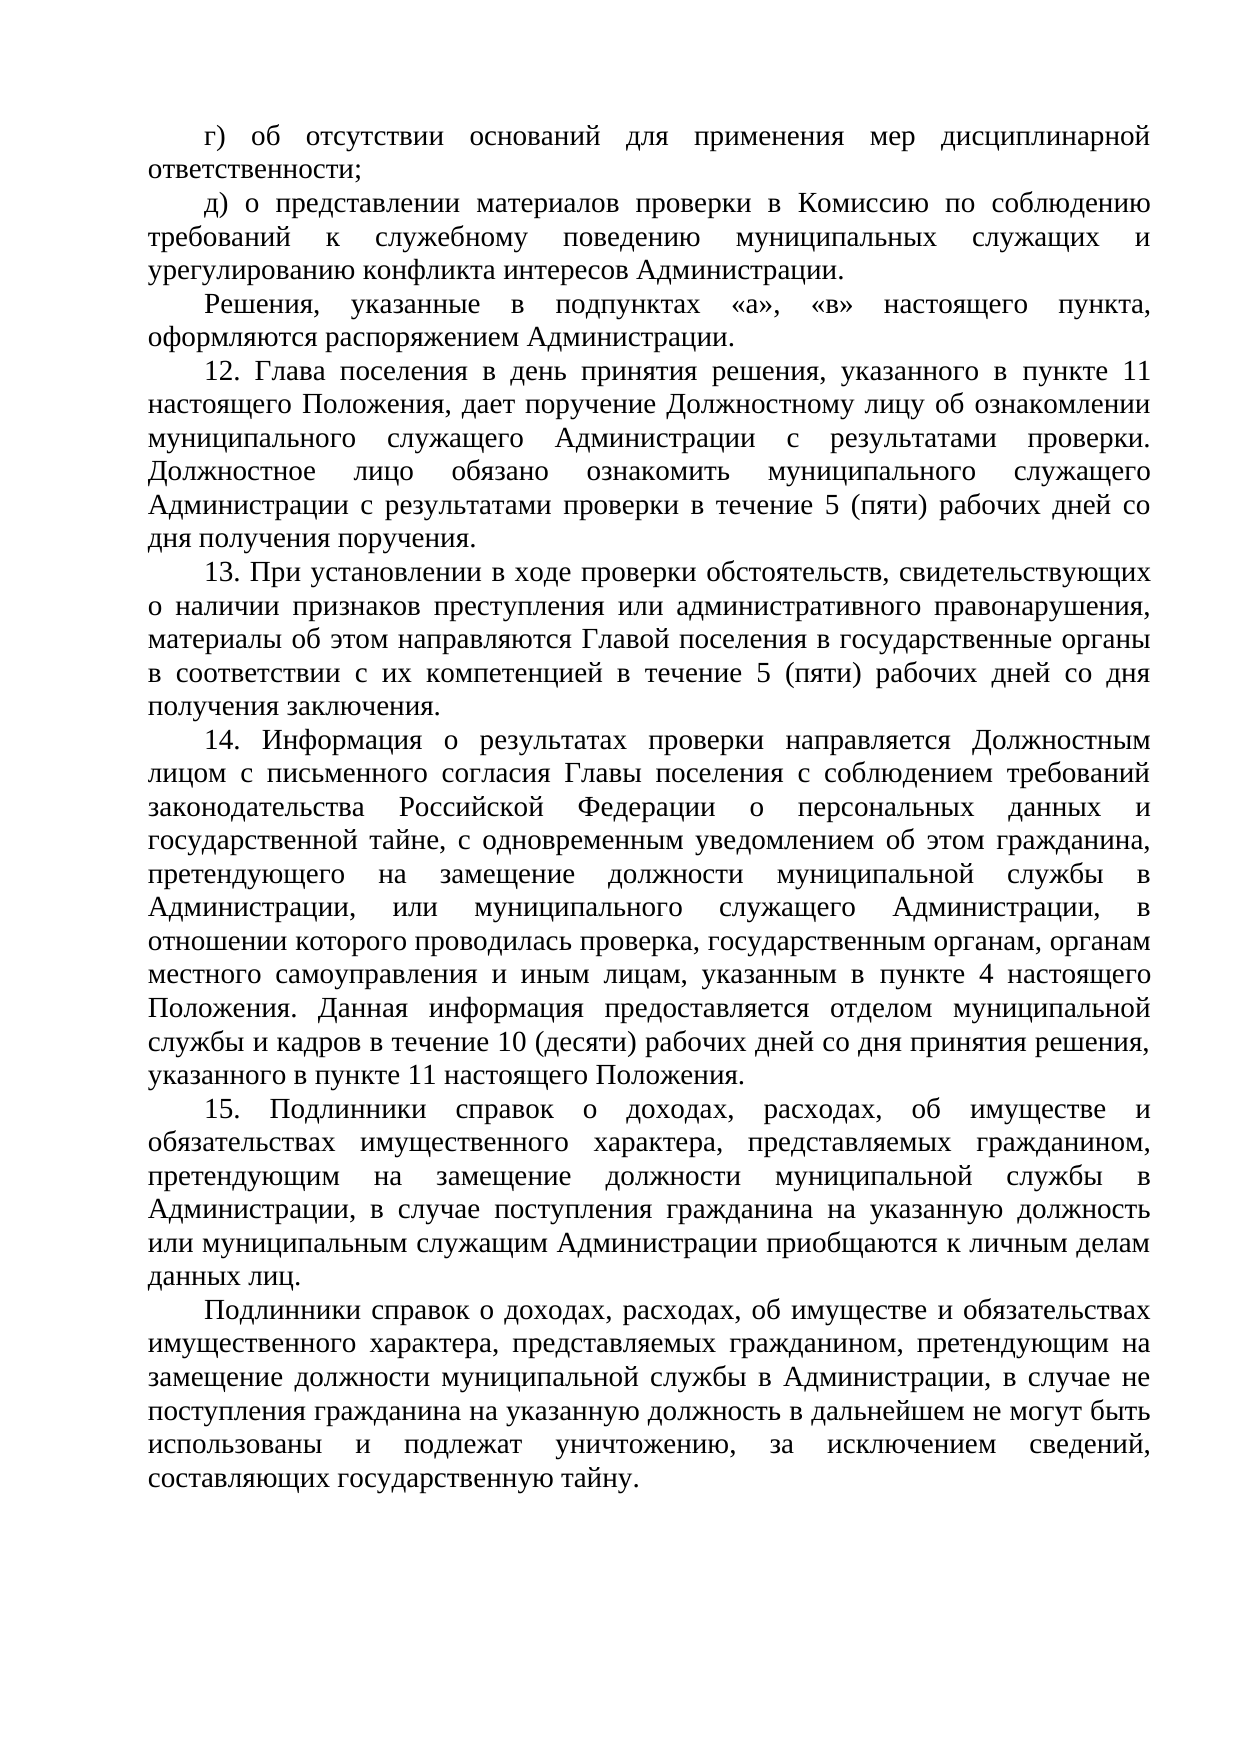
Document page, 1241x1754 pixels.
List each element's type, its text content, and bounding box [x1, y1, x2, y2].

text 15. Подлинники справок о доходах, расходах, об имуществе и обязательствах имущественного характера, представляемых гражданином, претендующим на замещение должности муниципальной службы в Администрации, в случае поступления гражданина на указанную должность или муниципальным служащим Администрации приобщаются к личным делам данных лиц. [148, 1091, 1152, 1292]
text 13. При установлении в ходе проверки обстоятельств, свидетельствующих о наличии признаков преступления или административного правонарушения, материалы об этом направляются Главой поселения в государственные органы в соответствии с их компетенцией в течение 5 (пяти) рабочих дней со дня получения заключения. [148, 554, 1152, 722]
text Подлинники справок о доходах, расходах, об имуществе и обязательствах имущественного характера, представляемых гражданином, претендующим на замещение должности муниципальной службы в Администрации, в случае не поступления гражданина на указанную должность в дальнейшем не могут быть использованы и подлежат уничтожению, за исключением сведений, составляющих государственную тайну. [148, 1292, 1152, 1493]
text Решения, указанные в подпунктах «а», «в» настоящего пункта, оформляются распоряжением Администрации. [148, 286, 1152, 353]
text г) об отсутствии оснований для применения мер дисциплинарной ответственности; [148, 118, 1152, 185]
text 12. Глава поселения в день принятия решения, указанного в пункте 11 настоящего Положения, дает поручение Должностному лицу об ознакомлении муниципального служащего Администрации с результатами проверки. Должностное лицо обязано ознакомить муниципального служащего Администрации с результатами проверки в течение 5 (пяти) рабочих дней со дня получения поручения. [148, 353, 1152, 554]
text 14. Информация о результатах проверки направляется Должностным лицом с письменного согласия Главы поселения с соблюдением требований законодательства Российской Федерации о персональных данных и государственной тайне, с одновременным уведомлением об этом гражданина, претендующего на замещение должности муниципальной службы в Администрации, или муниципального служащего Администрации, в отношении которого проводилась проверка, государственным органам, органам местного самоуправления и иным лицам, указанным в пункте 4 настоящего Положения. Данная информация предоставляется отделом муниципальной службы и кадров в течение 10 (десяти) рабочих дней со дня принятия решения, указанного в пункте 11 настоящего Положения. [148, 722, 1152, 1091]
text д) о представлении материалов проверки в Комиссию по соблюдению требований к служебному поведению муниципальных служащих и урегулированию конфликта интересов Администрации. [148, 185, 1152, 286]
